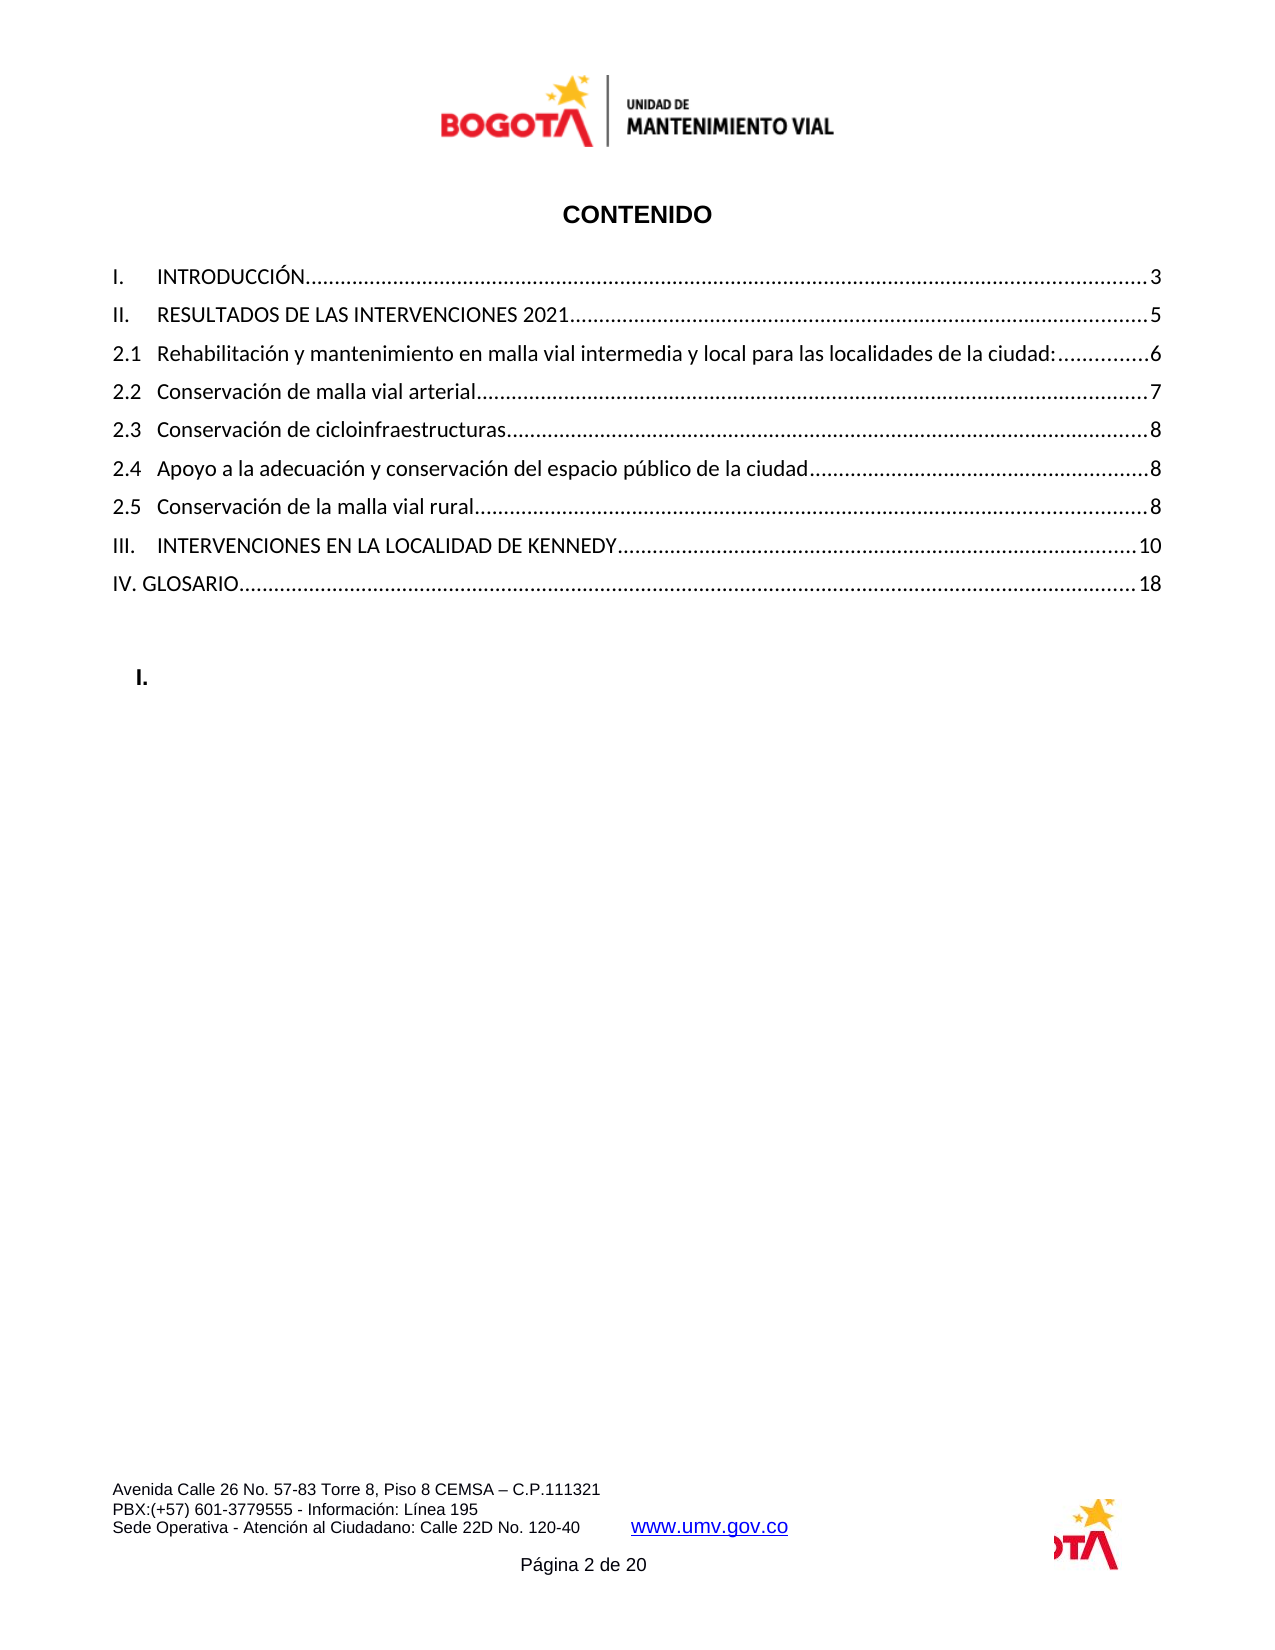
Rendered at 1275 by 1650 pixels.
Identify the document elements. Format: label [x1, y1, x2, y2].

picture [441, 75, 834, 147]
picture [968, 1499, 1122, 1575]
